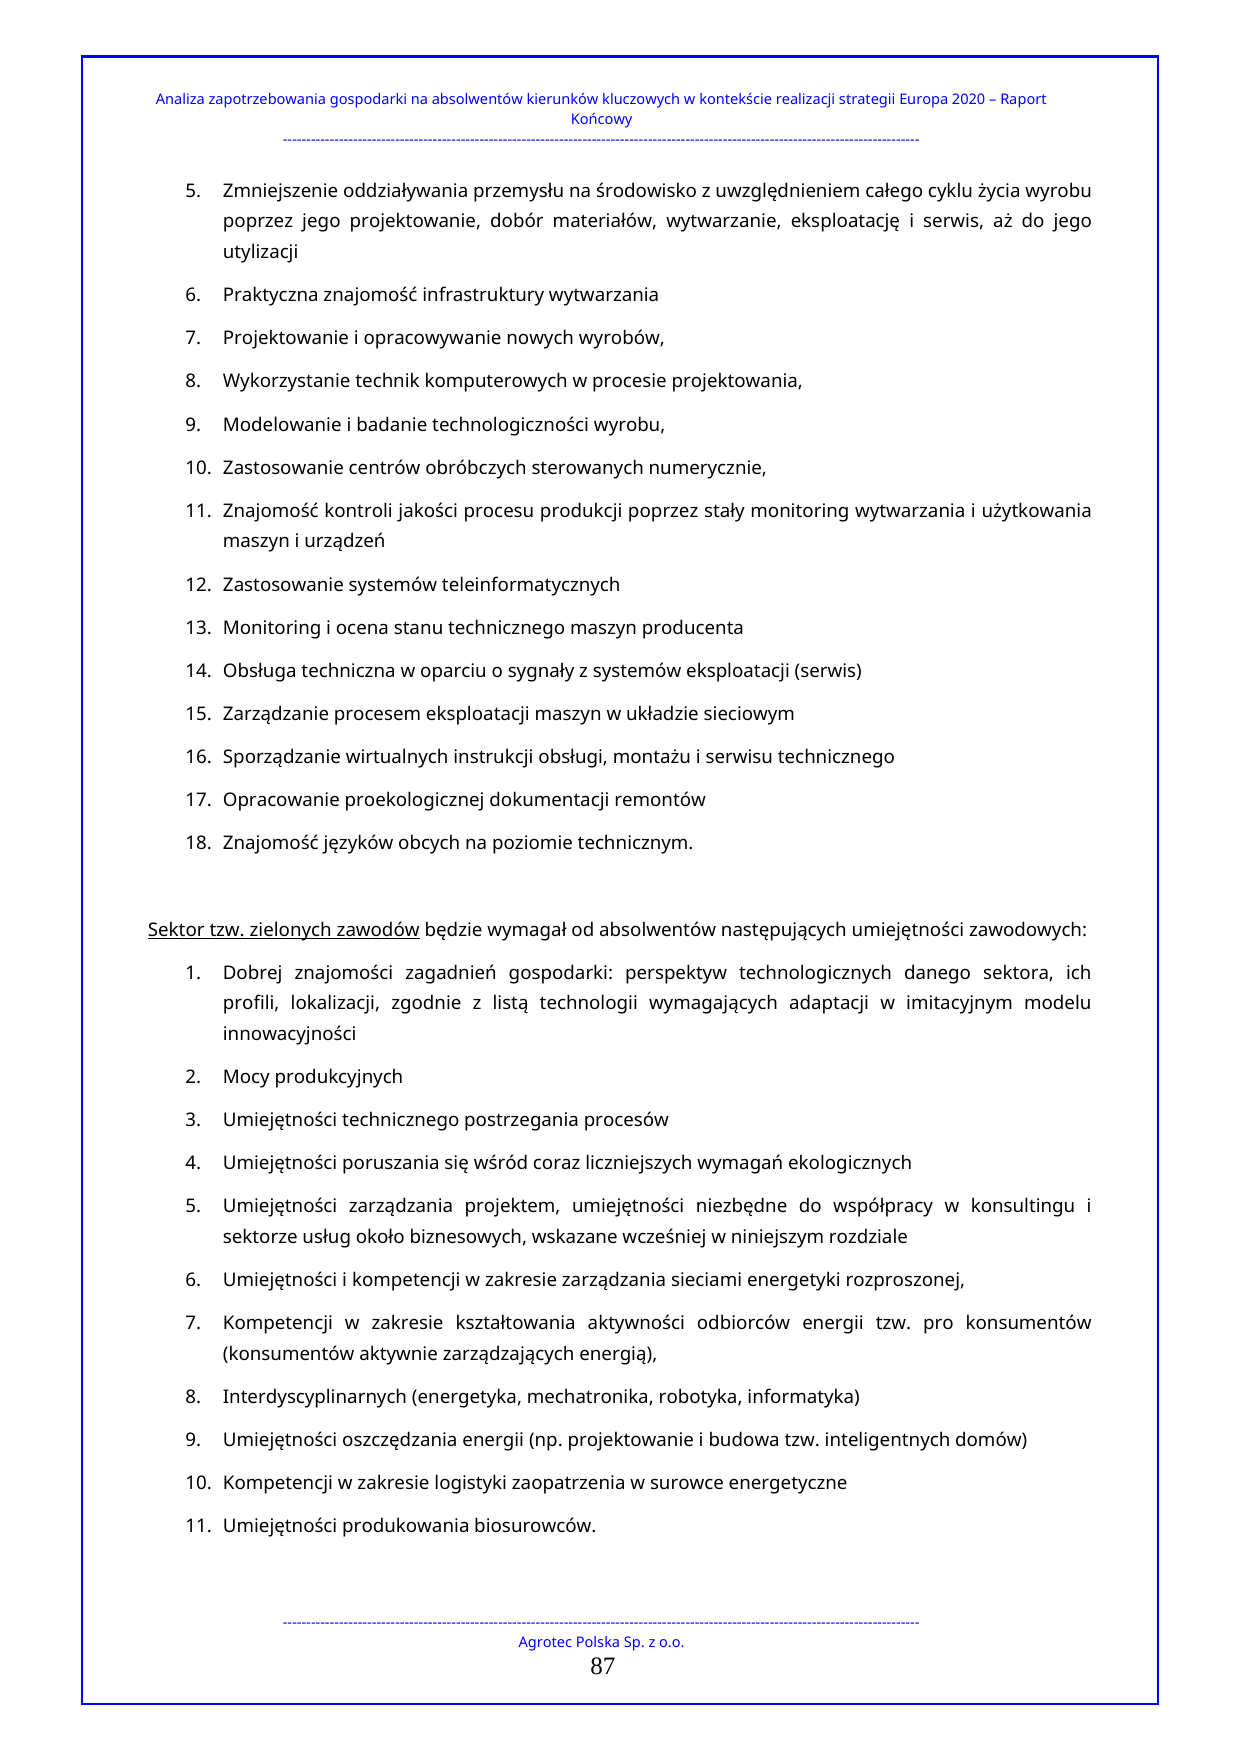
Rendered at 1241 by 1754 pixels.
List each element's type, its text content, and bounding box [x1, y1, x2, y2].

list Kompetencji w zakresie kształtowania aktywności odbiorców energii tzw. pro konsumentów (konsumentów aktywnie zarządzających energią), [185, 1309, 1092, 1366]
list Kompetencji w zakresie logistyki zaopatrzenia w surowce energetyczne [185, 1469, 1092, 1495]
list Znajomość języków obcych na poziomie technicznym. [185, 829, 1092, 855]
text Sektor tzw. zielonych zawodów będzie wymagał od absolwentów następujących umiejętności zawodowych: [148, 916, 1092, 941]
list Umiejętności oszczędzania energii (np. projektowanie i budowa tzw. inteligentnych domów) [185, 1426, 1092, 1452]
list Zmniejszenie oddziaływania przemysłu na środowisko z uwzględnieniem całego cyklu życia wyrobu poprzez jego projektowanie, dobór materiałów, wytwarzanie, eksploatację i serwis, aż do jego utylizacji [185, 177, 1092, 264]
list Obsługa techniczna w oparciu o sygnały z systemów eksploatacji (serwis) [185, 657, 1092, 683]
list Monitoring i ocena stanu technicznego maszyn producenta [185, 614, 1092, 639]
list Umiejętności produkowania biosurowców. [185, 1513, 1092, 1538]
list Umiejętności i kompetencji w zakresie zarządzania sieciami energetyki rozproszonej, [185, 1266, 1092, 1292]
list Interdyscyplinarnych (energetyka, mechatronika, robotyka, informatyka) [185, 1383, 1092, 1409]
list Umiejętności poruszania się wśród coraz liczniejszych wymagań ekologicznych [185, 1149, 1092, 1175]
list Umiejętności technicznego postrzegania procesów [185, 1106, 1092, 1132]
list Projektowanie i opracowywanie nowych wyrobów, [185, 324, 1092, 350]
list Modelowanie i badanie technologiczności wyrobu, [185, 411, 1092, 436]
list Praktyczna znajomość infrastruktury wytwarzania [185, 281, 1092, 307]
list Zastosowanie systemów teleinformatycznych [185, 571, 1092, 596]
list Wykorzystanie technik komputerowych w procesie projektowania, [185, 368, 1092, 393]
list Dobrej znajomości zagadnień gospodarki: perspektyw technologicznych danego sektora, ich profili, lokalizacji, zgodnie z listą technologii wymagających adaptacji w imitacyjnym modelu innowacyjności [185, 959, 1092, 1046]
list Znajomość kontroli jakości procesu produkcji poprzez stały monitoring wytwarzania i użytkowania maszyn i urządzeń [185, 497, 1092, 553]
list Mocy produkcyjnych [185, 1063, 1092, 1089]
list Zarządzanie procesem eksploatacji maszyn w układzie sieciowym [185, 700, 1092, 726]
list Zastosowanie centrów obróbczych sterowanych numerycznie, [185, 454, 1092, 479]
list Opracowanie proekologicznej dokumentacji remontów [185, 786, 1092, 812]
list Sporządzanie wirtualnych instrukcji obsługi, montażu i serwisu technicznego [185, 743, 1092, 769]
list Umiejętności zarządzania projektem, umiejętności niezbędne do współpracy w konsultingu i sektorze usług około biznesowych, wskazane wcześniej w niniejszym rozdziale [185, 1193, 1092, 1249]
